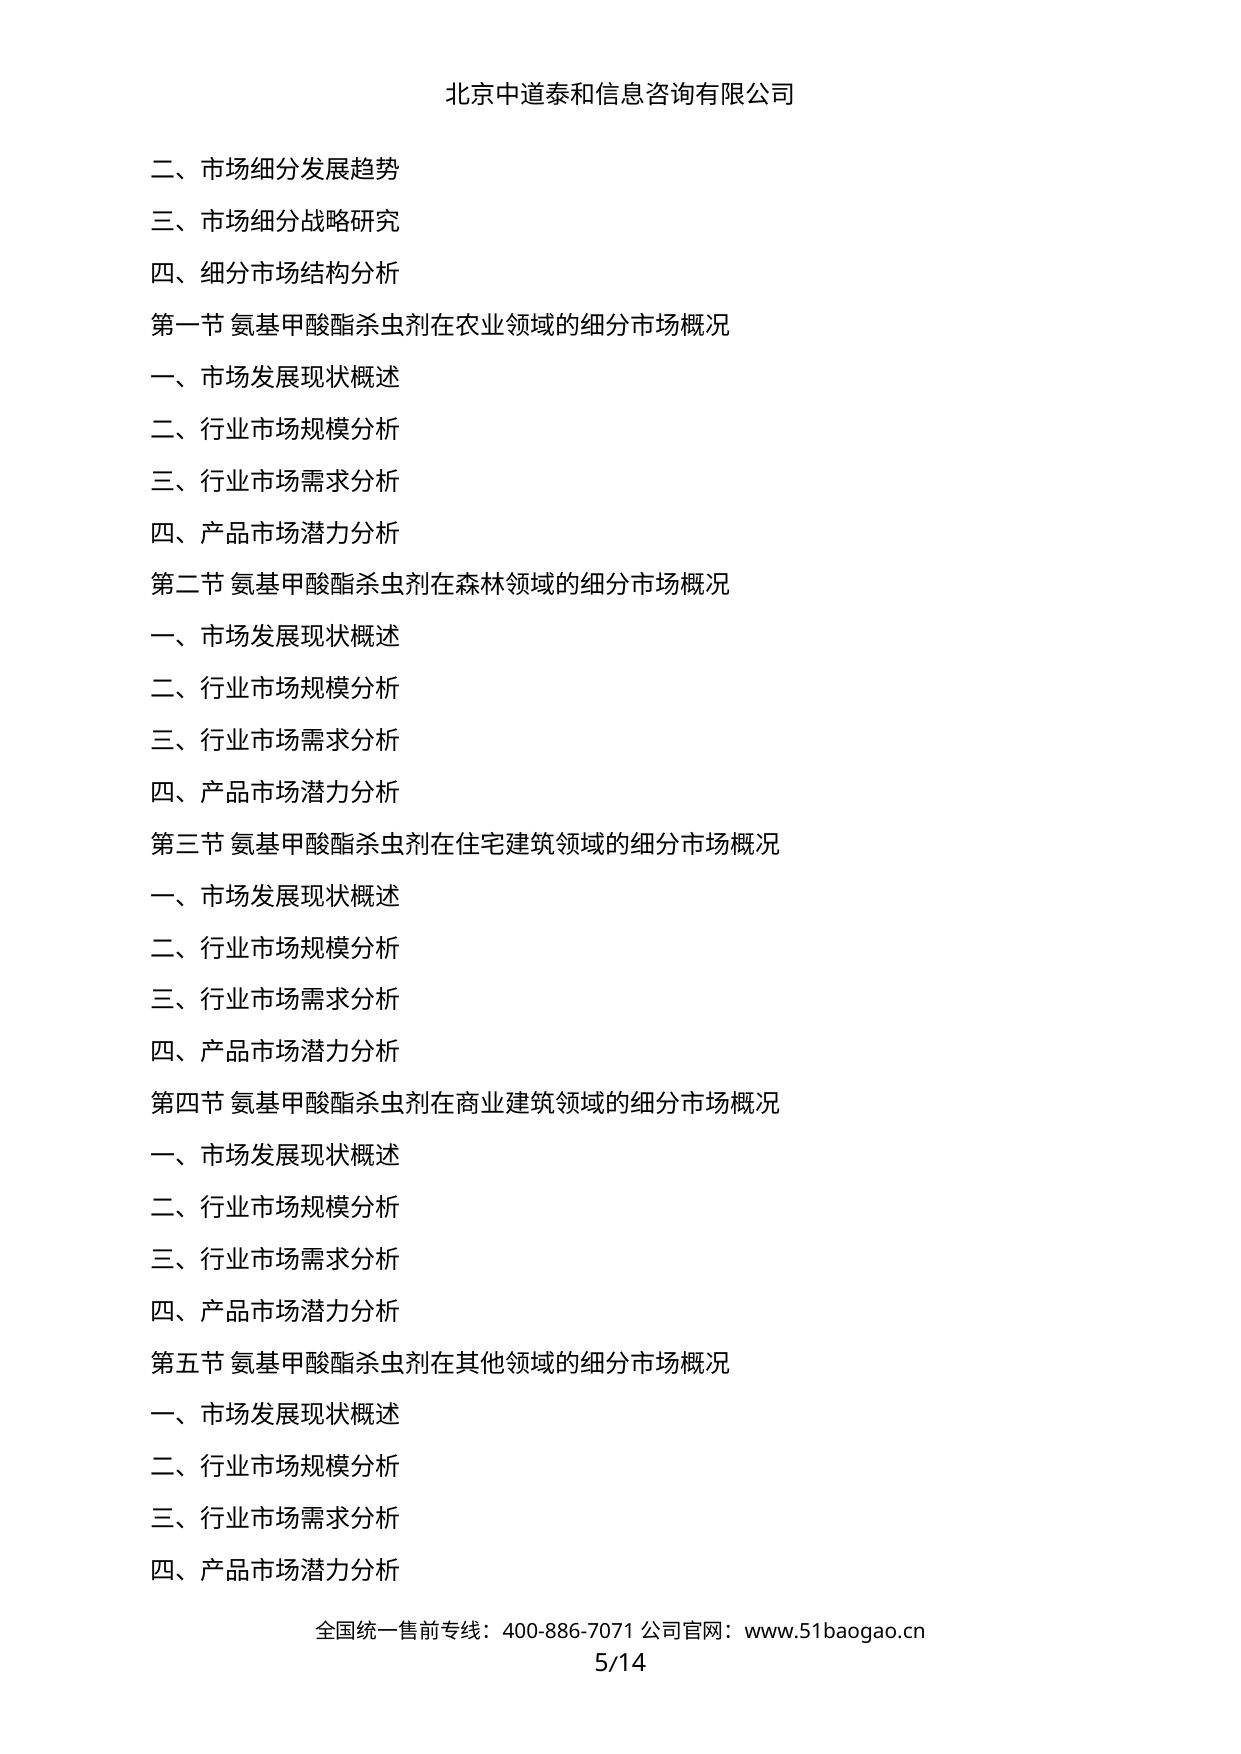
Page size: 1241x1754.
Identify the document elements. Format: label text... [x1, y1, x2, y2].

text 第三节 氨基甲酸酯杀虫剂在住宅建筑领域的细分市场概况 [150, 824, 1090, 861]
text 三、行业市场需求分析 [150, 1239, 1090, 1276]
text 二、行业市场规模分析 [150, 1447, 1090, 1483]
text 三、行业市场需求分析 [150, 1499, 1090, 1535]
text 三、行业市场需求分析 [150, 461, 1090, 497]
text 第五节 氨基甲酸酯杀虫剂在其他领域的细分市场概况 [150, 1343, 1090, 1379]
text 一、市场发展现状概述 [150, 1395, 1090, 1431]
text 三、行业市场需求分析 [150, 721, 1090, 757]
text 四、产品市场潜力分析 [150, 1551, 1090, 1587]
text 第四节 氨基甲酸酯杀虫剂在商业建筑领域的细分市场概况 [150, 1084, 1090, 1120]
text 四、细分市场结构分析 [150, 254, 1090, 290]
text 第二节 氨基甲酸酯杀虫剂在森林领域的细分市场概况 [150, 565, 1090, 601]
text 二、市场细分发展趋势 [150, 150, 1090, 186]
text 第一节 氨基甲酸酯杀虫剂在农业领域的细分市场概况 [150, 306, 1090, 342]
text 三、行业市场需求分析 [150, 980, 1090, 1016]
text 一、市场发展现状概述 [150, 617, 1090, 653]
text 三、市场细分战略研究 [150, 202, 1090, 238]
text 二、行业市场规模分析 [150, 1187, 1090, 1224]
text 四、产品市场潜力分析 [150, 513, 1090, 549]
text 一、市场发展现状概述 [150, 1136, 1090, 1172]
text 二、行业市场规模分析 [150, 409, 1090, 446]
text 四、产品市场潜力分析 [150, 1032, 1090, 1068]
text 一、市场发展现状概述 [150, 357, 1090, 394]
text 一、市场发展现状概述 [150, 876, 1090, 912]
text 二、行业市场规模分析 [150, 669, 1090, 705]
text 四、产品市场潜力分析 [150, 1291, 1090, 1327]
text 四、产品市场潜力分析 [150, 772, 1090, 809]
text 二、行业市场规模分析 [150, 928, 1090, 964]
